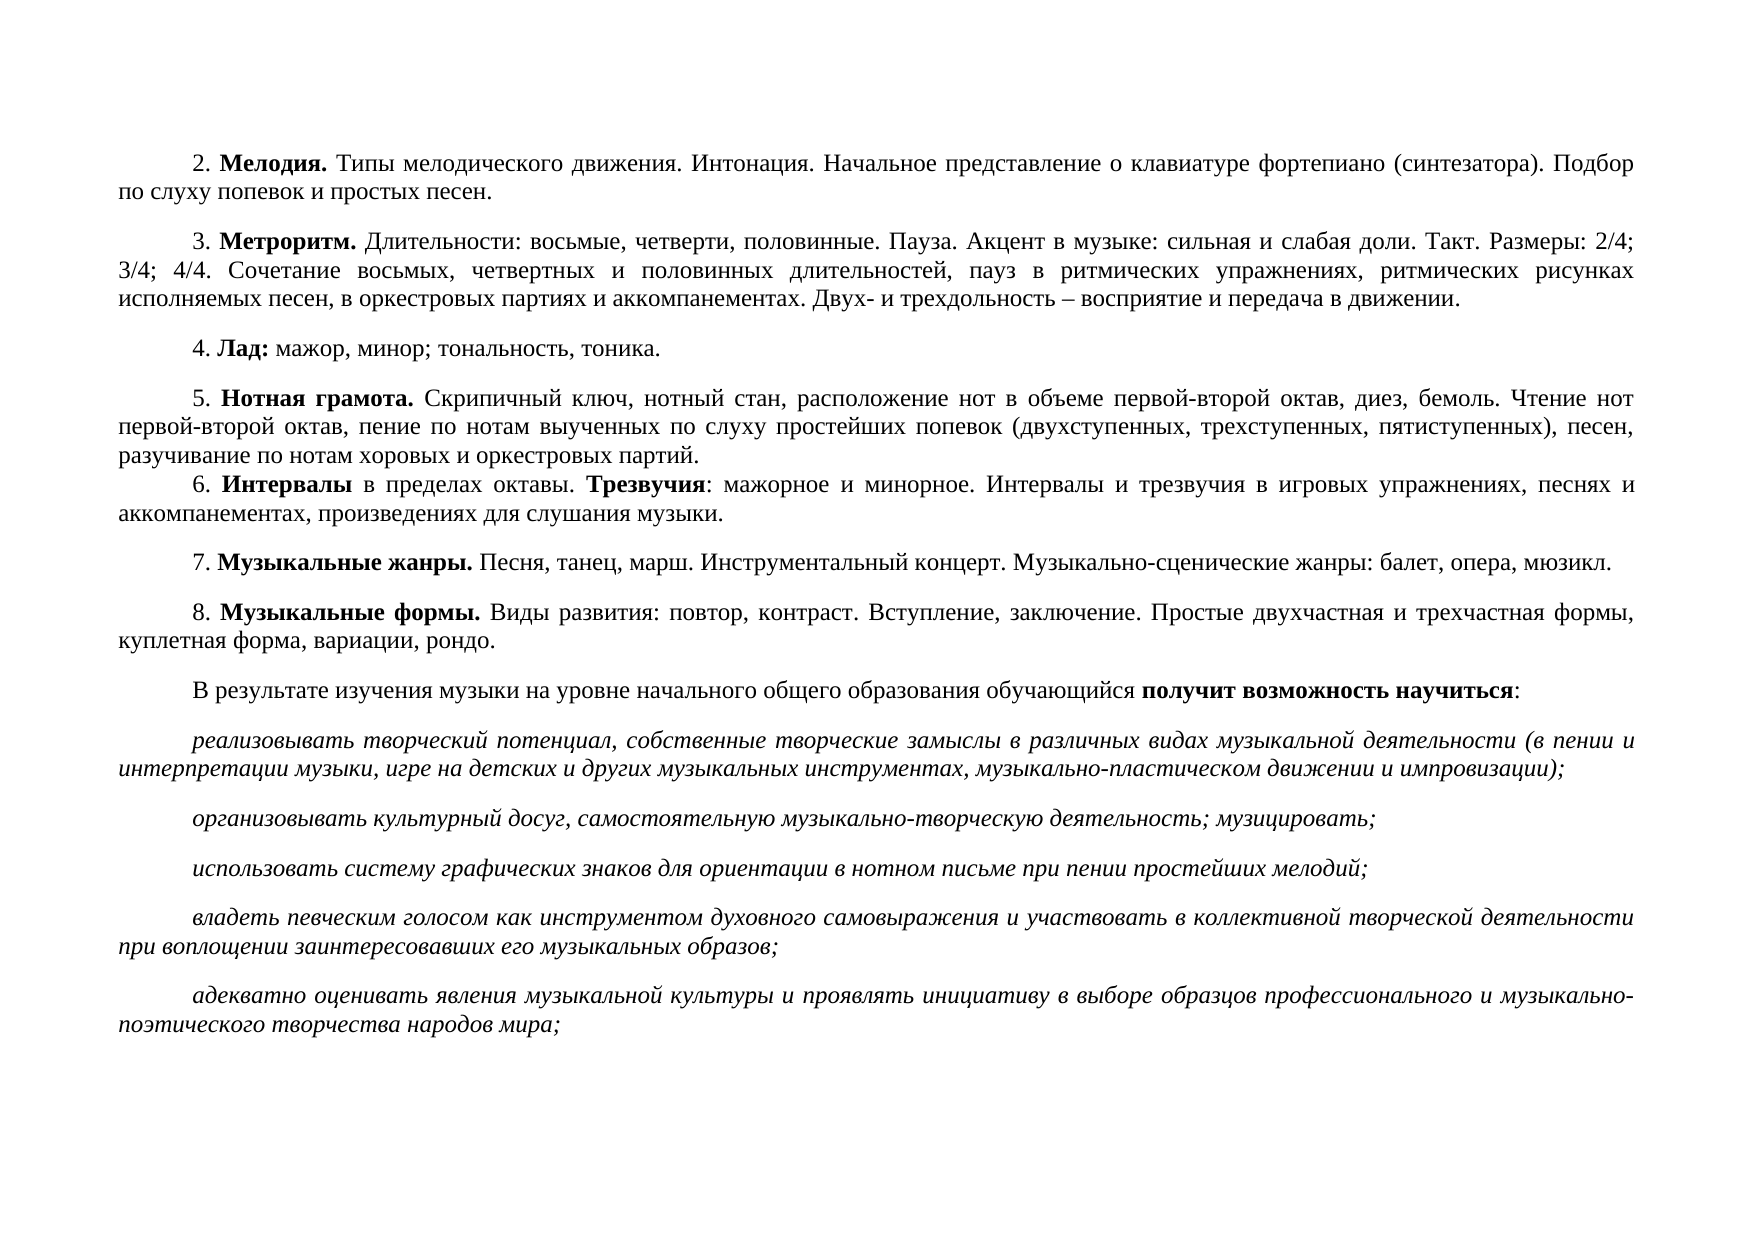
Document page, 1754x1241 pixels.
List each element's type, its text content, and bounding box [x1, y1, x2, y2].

text организовывать культурный досуг, самостоятельную музыкально-творческую деятельность; музицировать; [118, 803, 1636, 832]
text использовать систему графических знаков для ориентации в нотном письме при пении простейших мелодий; [118, 853, 1636, 881]
text 6. Интервалы в пределах октавы. Трезвучия: мажорное и минорное. Интервалы и трезвучия в игровых упражнениях, песнях и аккомпанементах, произведениях для слушания музыки. [118, 469, 1636, 526]
text 8. Музыкальные формы. Виды развития: повтор, контраст. Вступление, заключение. Простые двухчастная и трехчастная формы, куплетная форма, вариации, рондо. [118, 597, 1636, 654]
text 3. Метроритм. Длительности: восьмые, четверти, половинные. Пауза. Акцент в музыке: сильная и слабая доли. Такт. Размеры: 2/4; 3/4; 4/4. Сочетание восьмых, четвертных и половинных длительностей, пауз в ритмических упражнениях, ритмических рисунках исполняемых песен, в оркестровых партиях и аккомпанементах. Двух- и трехдольность – восприятие и передача в движении. [118, 226, 1636, 312]
text 2. Мелодия. Типы мелодического движения. Интонация. Начальное представление о клавиатуре фортепиано (синтезатора). Подбор по слуху попевок и простых песен. [118, 148, 1636, 205]
text реализовывать творческий потенциал, собственные творческие замыслы в различных видах музыкальной деятельности (в пении и интерпретации музыки, игре на детских и других музыкальных инструментах, музыкально-пластическом движении и импровизации); [118, 725, 1636, 782]
text адекватно оценивать явления музыкальной культуры и проявлять инициативу в выборе образцов профессионального и музыкально-поэтического творчества народов мира; [118, 981, 1636, 1038]
text 7. Музыкальные жанры. Песня, танец, марш. Инструментальный концерт. Музыкально-сценические жанры: балет, опера, мюзикл. [118, 547, 1636, 576]
text В результате изучения музыки на уровне начального общего образования обучающийся получит возможность научиться: [118, 675, 1636, 704]
text 4. Лад: мажор, минор; тональность, тоника. [118, 333, 1636, 362]
text владеть певческим голосом как инструментом духовного самовыражения и участвовать в коллективной творческой деятельности при воплощении заинтересовавших его музыкальных образов; [118, 902, 1636, 960]
text 5. Нотная грамота. Скрипичный ключ, нотный стан, расположение нот в объеме первой-второй октав, диез, бемоль. Чтение нот первой-второй октав, пение по нотам выученных по слуху простейших попевок (двухступенных, трехступенных, пятиступенных), песен, разучивание по нотам хоровых и оркестровых партий. [118, 383, 1636, 469]
